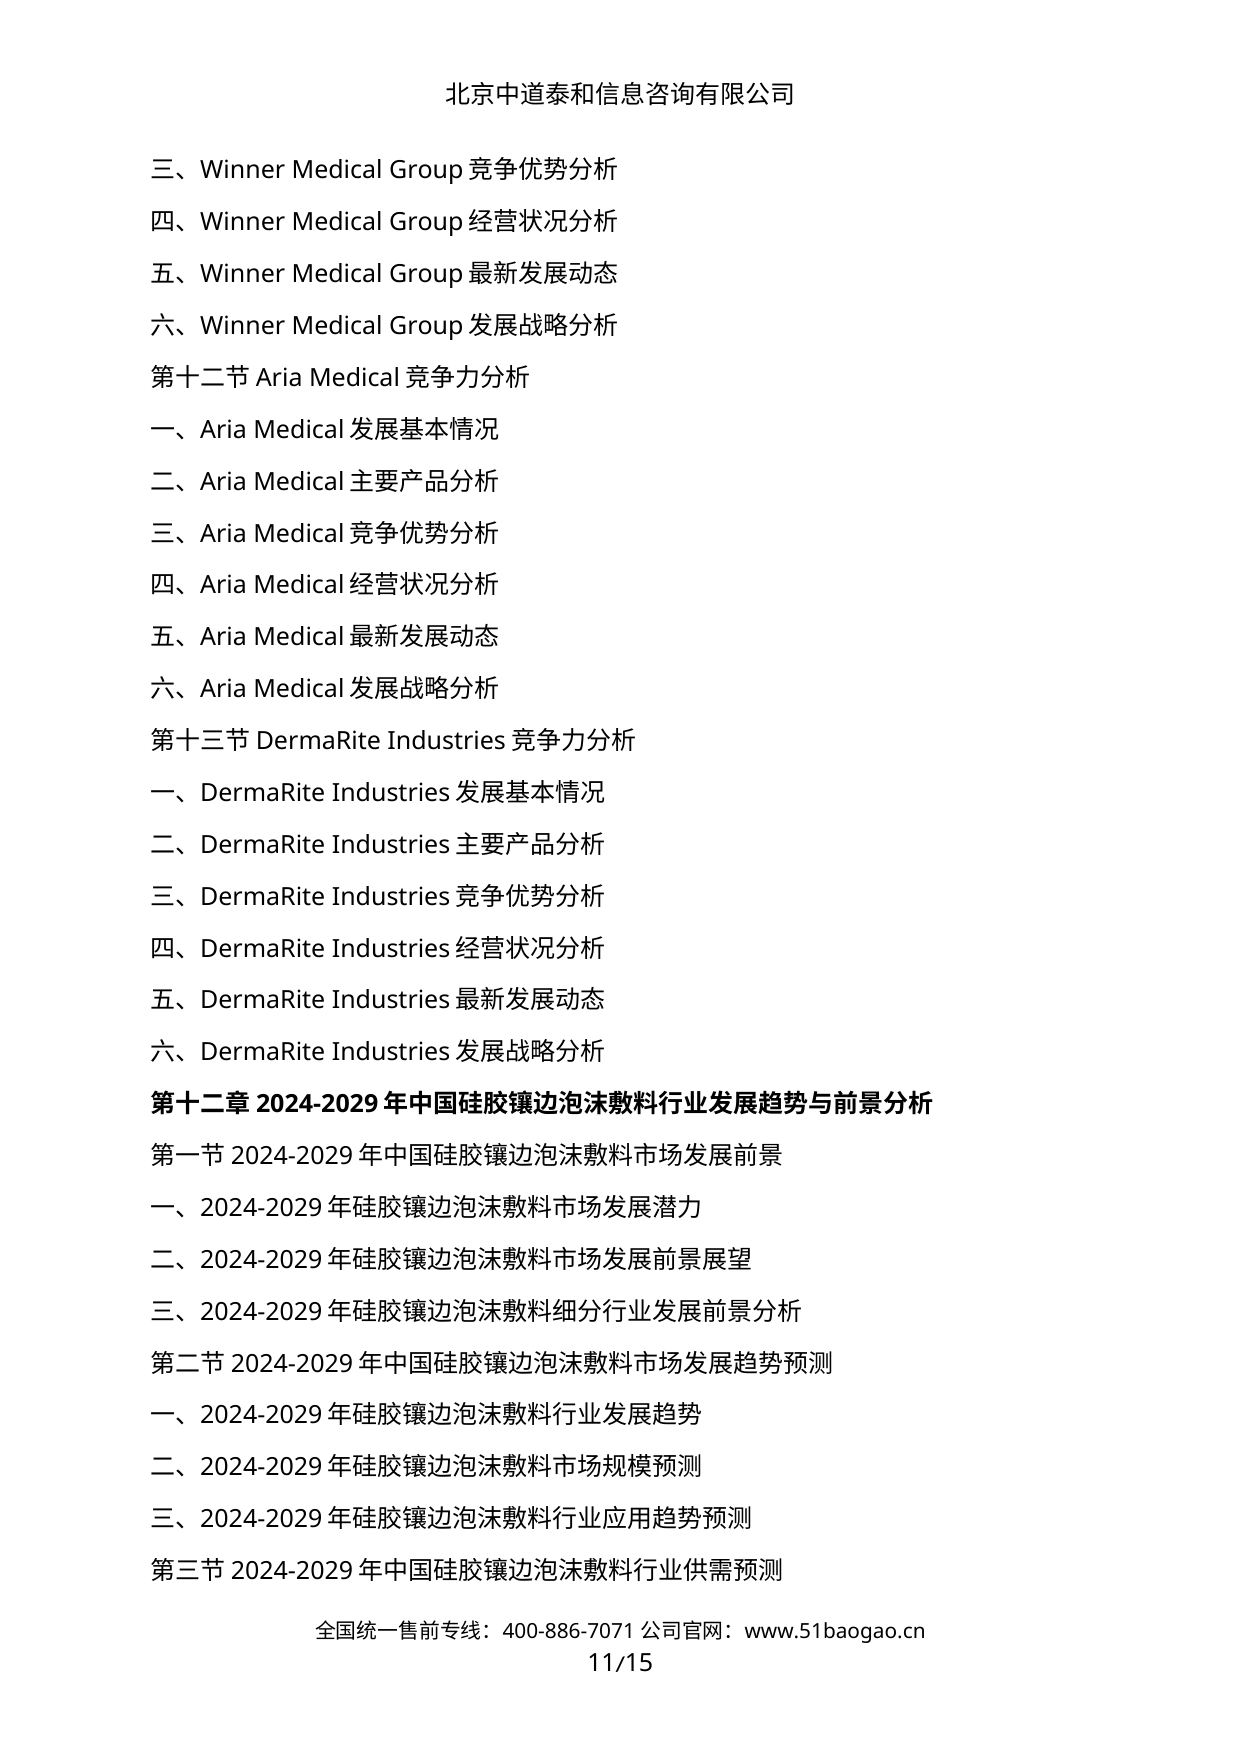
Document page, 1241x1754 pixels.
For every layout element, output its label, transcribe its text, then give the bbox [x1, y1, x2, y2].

text 第二节 2024-2029年中国硅胶镶边泡沫敷料市场发展趋势预测 [150, 1343, 1090, 1379]
text 二、2024-2029年硅胶镶边泡沫敷料市场发展前景展望 [150, 1239, 1090, 1276]
text 四、Aria Medical经营状况分析 [150, 565, 1090, 601]
text 一、Aria Medical发展基本情况 [150, 409, 1090, 446]
text 四、DermaRite Industries经营状况分析 [150, 928, 1090, 964]
text 四、Winner Medical Group经营状况分析 [150, 202, 1090, 238]
text 一、2024-2029年硅胶镶边泡沫敷料行业发展趋势 [150, 1395, 1090, 1431]
text 一、DermaRite Industries发展基本情况 [150, 772, 1090, 809]
text 五、DermaRite Industries最新发展动态 [150, 980, 1090, 1016]
text 第十三节 DermaRite Industries竞争力分析 [150, 721, 1090, 757]
text 三、2024-2029年硅胶镶边泡沫敷料细分行业发展前景分析 [150, 1291, 1090, 1327]
text 六、DermaRite Industries发展战略分析 [150, 1032, 1090, 1068]
text 六、Aria Medical发展战略分析 [150, 669, 1090, 705]
text 第十二章 2024-2029年中国硅胶镶边泡沫敷料行业发展趋势与前景分析 [150, 1084, 1090, 1120]
text 第十二节 Aria Medical竞争力分析 [150, 357, 1090, 394]
text 第三节 2024-2029年中国硅胶镶边泡沫敷料行业供需预测 [150, 1551, 1090, 1587]
text 二、2024-2029年硅胶镶边泡沫敷料市场规模预测 [150, 1447, 1090, 1483]
text 二、Aria Medical主要产品分析 [150, 461, 1090, 497]
text 六、Winner Medical Group发展战略分析 [150, 306, 1090, 342]
text 三、Aria Medical竞争优势分析 [150, 513, 1090, 549]
text 五、Winner Medical Group最新发展动态 [150, 254, 1090, 290]
text 一、2024-2029年硅胶镶边泡沫敷料市场发展潜力 [150, 1187, 1090, 1224]
text 三、Winner Medical Group竞争优势分析 [150, 150, 1090, 186]
text 三、2024-2029年硅胶镶边泡沫敷料行业应用趋势预测 [150, 1499, 1090, 1535]
text 五、Aria Medical最新发展动态 [150, 617, 1090, 653]
text 三、DermaRite Industries竞争优势分析 [150, 876, 1090, 912]
text 二、DermaRite Industries主要产品分析 [150, 824, 1090, 861]
text 第一节 2024-2029年中国硅胶镶边泡沫敷料市场发展前景 [150, 1136, 1090, 1172]
